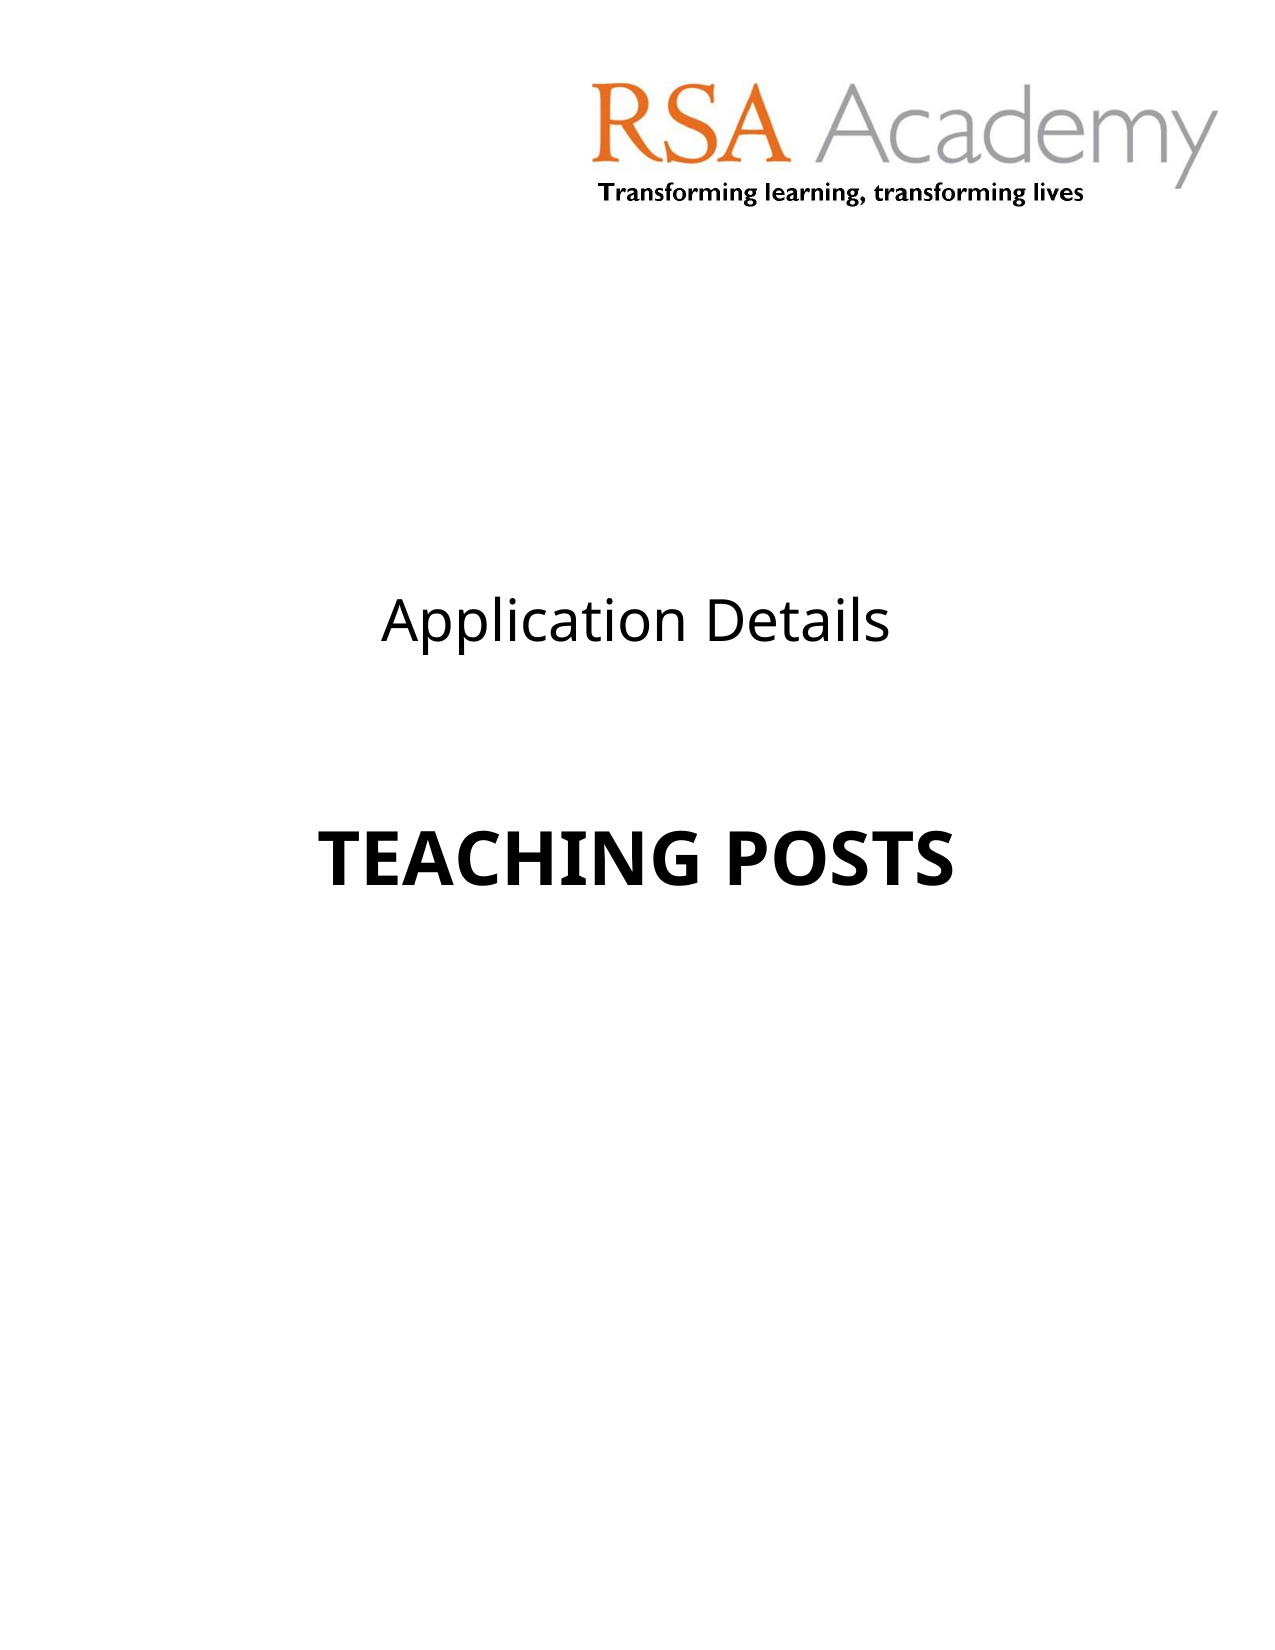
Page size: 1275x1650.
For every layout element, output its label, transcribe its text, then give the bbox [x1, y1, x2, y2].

text TEACHING POSTS [148, 805, 1125, 907]
text Application Details [148, 579, 1125, 659]
picture [591, 82, 1219, 216]
